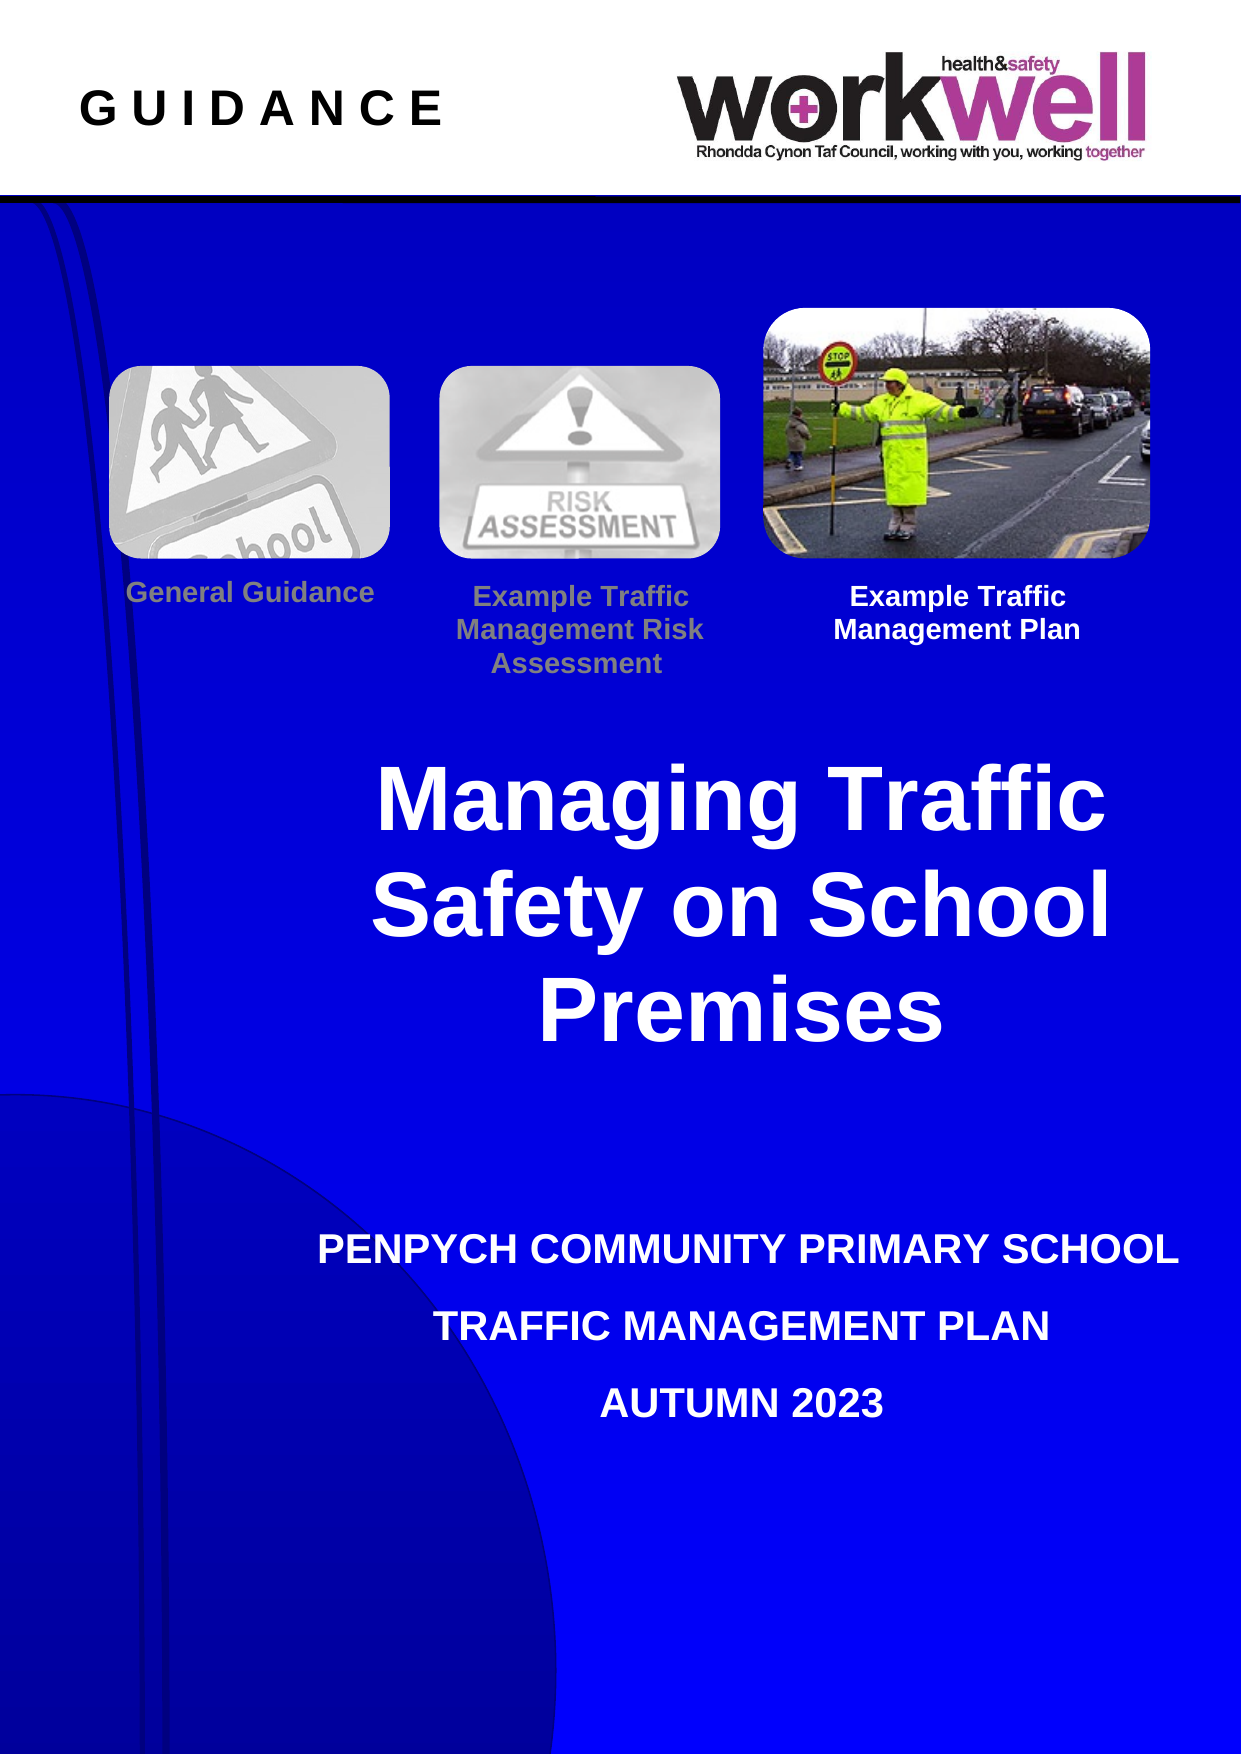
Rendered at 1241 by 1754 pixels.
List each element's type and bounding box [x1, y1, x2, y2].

picture [763, 307, 1151, 559]
picture [667, 42, 1159, 177]
picture [439, 365, 721, 559]
